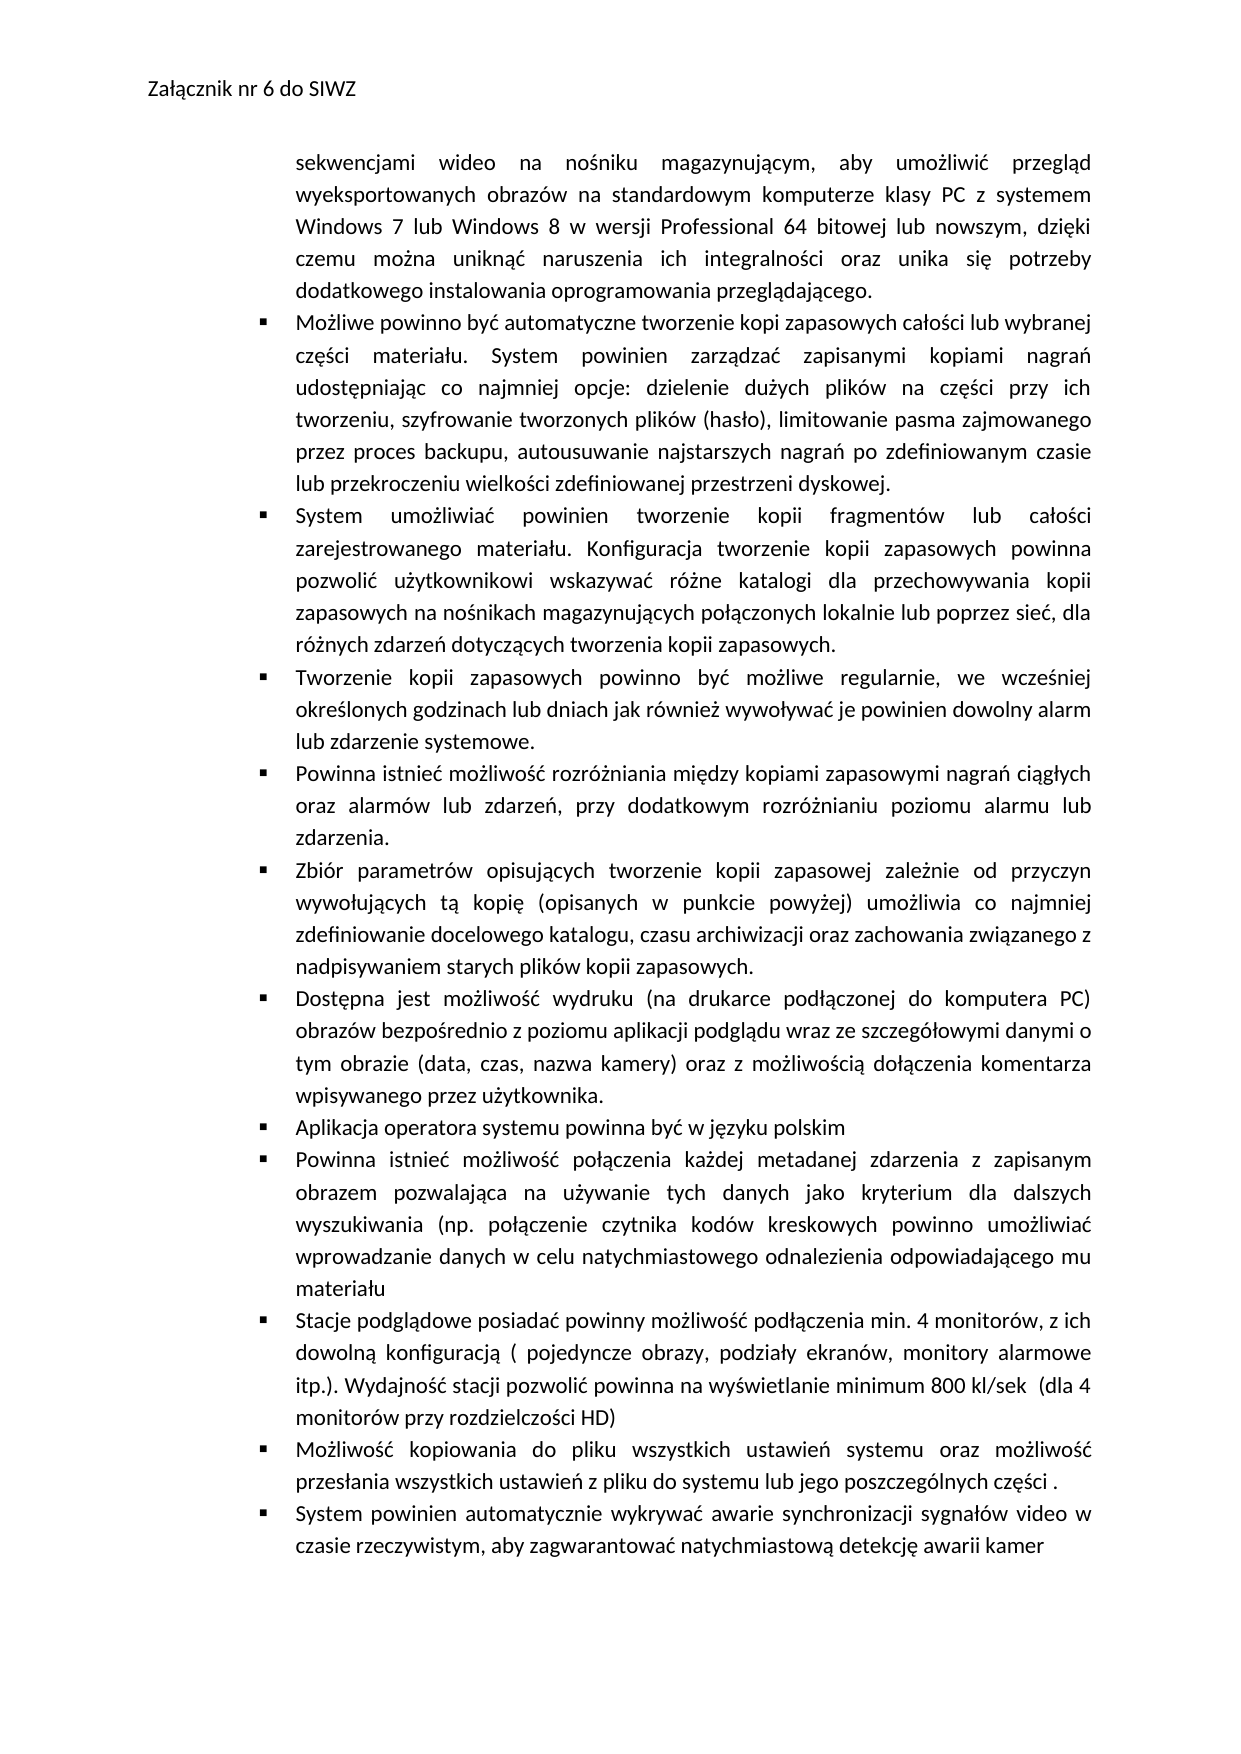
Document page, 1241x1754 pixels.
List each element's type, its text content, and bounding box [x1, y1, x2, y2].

list Powinna istnieć możliwość połączenia każdej metadanej zdarzenia z zapisanym obrazem pozwalająca na używanie tych danych jako kryterium dla dalszych wyszukiwania (np. połączenie czytnika kodów kreskowych powinno umożliwiać wprowadzanie danych w celu natychmiastowego odnalezienia odpowiadającego mu materiału [258, 1145, 1093, 1302]
list System umożliwiać powinien tworzenie kopii fragmentów lub całości zarejestrowanego materiału. Konfiguracja tworzenie kopii zapasowych powinna pozwolić użytkownikowi wskazywać różne katalogi dla przechowywania kopii zapasowych na nośnikach magazynujących połączonych lokalnie lub poprzez sieć, dla różnych zdarzeń dotyczących tworzenia kopii zapasowych. [258, 502, 1093, 658]
list Stacje podglądowe posiadać powinny możliwość podłączenia min. 4 monitorów, z ich dowolną konfiguracją ( pojedyncze obrazy, podziały ekranów, monitory alarmowe itp.). Wydajność stacji pozwolić powinna na wyświetlanie minimum 800 kl/sek (dla 4 monitorów przy rozdzielczości HD) [258, 1306, 1093, 1431]
list Powinna istnieć możliwość rozróżniania między kopiami zapasowymi nagrań ciągłych oraz alarmów lub zdarzeń, przy dodatkowym rozróżnianiu poziomu alarmu lub zdarzenia. [258, 759, 1093, 852]
list Aplikacja operatora systemu powinna być w języku polskim [258, 1113, 1093, 1141]
list Tworzenie kopii zapasowych powinno być możliwe regularnie, we wcześniej określonych godzinach lub dniach jak również wywoływać je powinien dowolny alarm lub zdarzenie systemowe. [258, 663, 1093, 755]
list Możliwość kopiowania do pliku wszystkich ustawień systemu oraz możliwość przesłania wszystkich ustawień z pliku do systemu lub jego poszczególnych części . [258, 1435, 1093, 1495]
list Możliwe powinno być automatyczne tworzenie kopi zapasowych całości lub wybranej części materiału. System powinien zarządzać zapisanymi kopiami nagrań udostępniając co najmniej opcje: dzielenie dużych plików na części przy ich tworzeniu, szyfrowanie tworzonych plików (hasło), limitowanie pasma zajmowanego przez proces backupu, autousuwanie najstarszych nagrań po zdefiniowanym czasie lub przekroczeniu wielkości zdefiniowanej przestrzeni dyskowej. [258, 308, 1093, 497]
list System powinien automatycznie wykrywać awarie synchronizacji sygnałów video w czasie rzeczywistym, aby zagwarantować natychmiastową detekcję awarii kamer [258, 1499, 1093, 1560]
list Dostępna jest możliwość wydruku (na drukarce podłączonej do komputera PC) obrazów bezpośrednio z poziomu aplikacji podglądu wraz ze szczegółowymi danymi o tym obrazie (data, czas, nazwa kamery) oraz z możliwością dołączenia komentarza wpisywanego przez użytkownika. [258, 984, 1093, 1109]
list Zbiór parametrów opisujących tworzenie kopii zapasowej zależnie od przyczyn wywołujących tą kopię (opisanych w punkcie powyżej) umożliwia co najmniej zdefiniowanie docelowego katalogu, czasu archiwizacji oraz zachowania związanego z nadpisywaniem starych plików kopii zapasowych. [258, 856, 1093, 980]
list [258, 148, 1093, 304]
